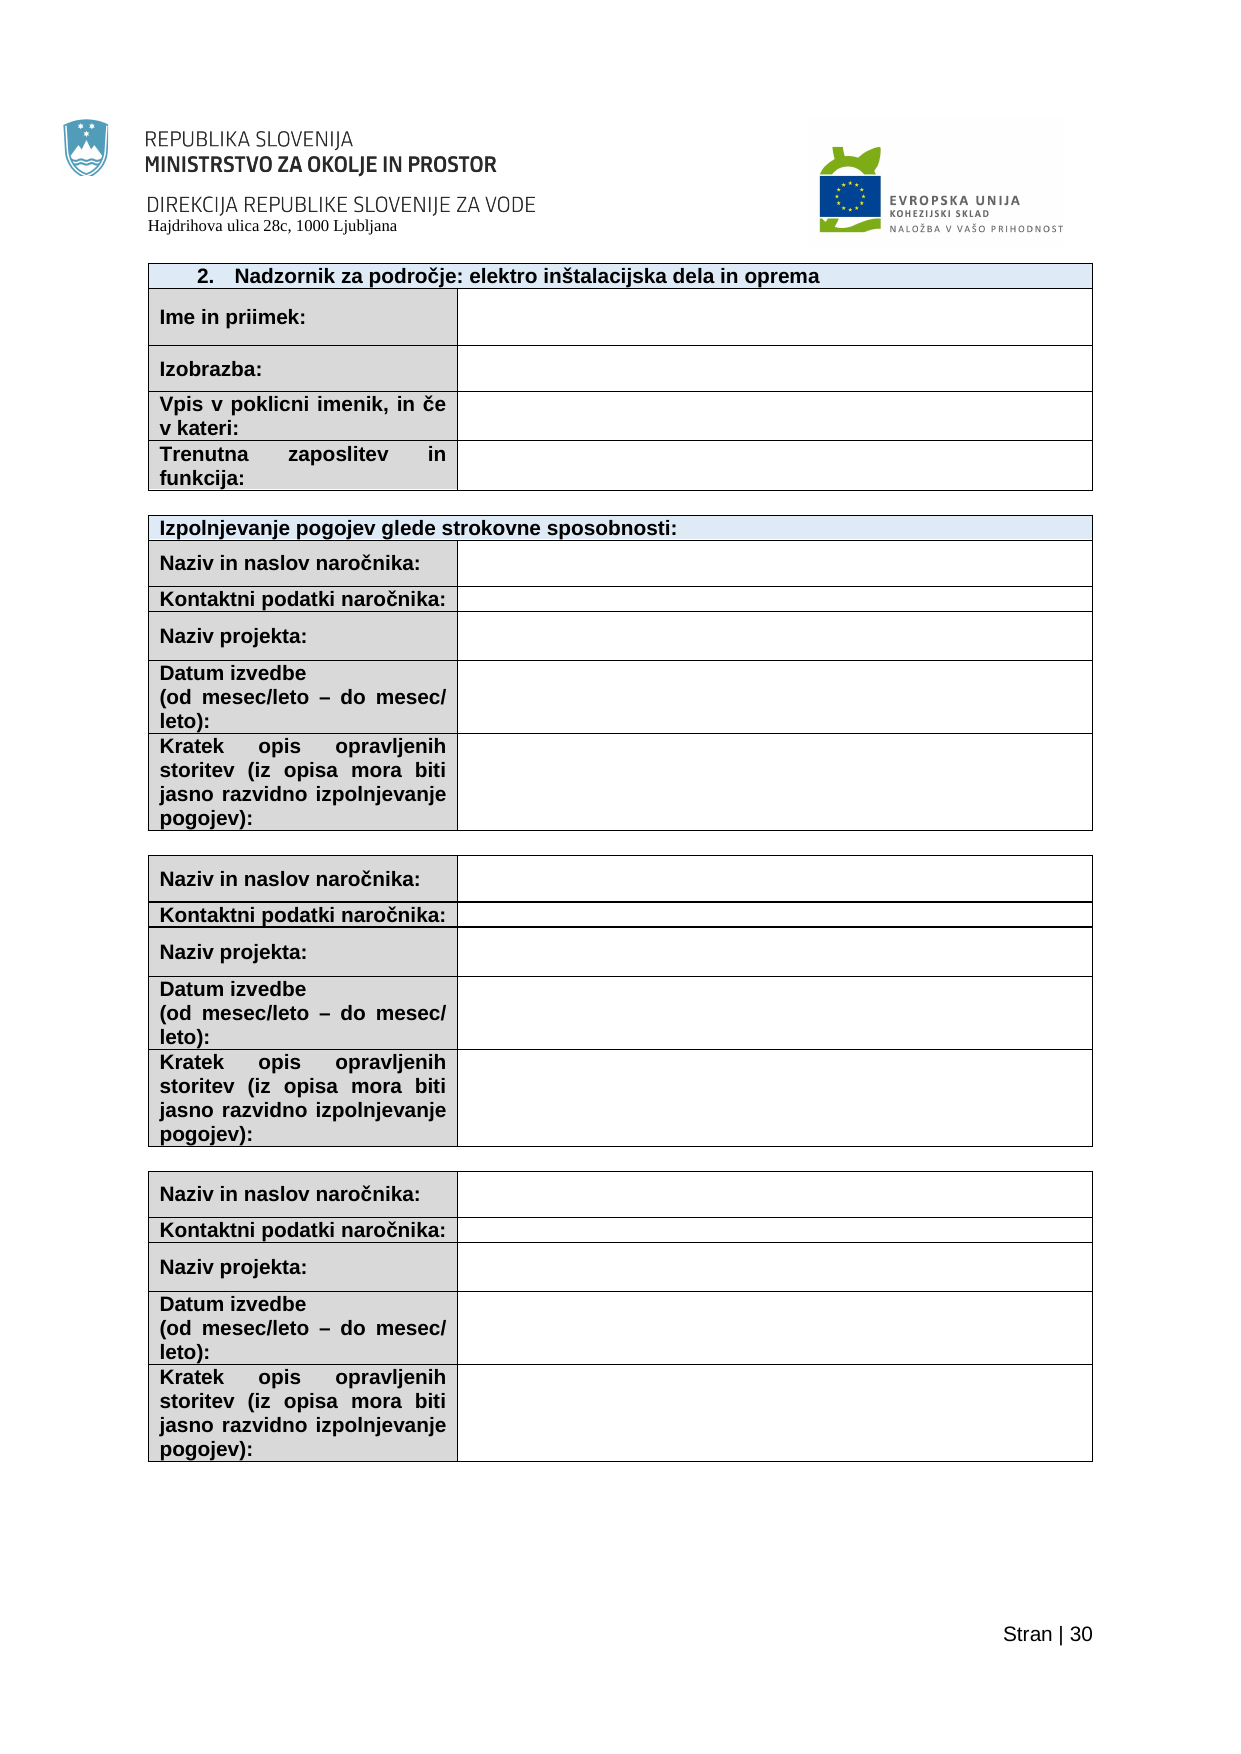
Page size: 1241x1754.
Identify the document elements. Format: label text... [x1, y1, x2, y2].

table_cell [458, 1218, 1092, 1242]
table_cell Datum izvedbe (od mesec/leto – do mesec/ leto): [149, 661, 457, 733]
table_cell [458, 1050, 1092, 1146]
table_cell Kontaktni podatki naročnika: [149, 1218, 457, 1242]
table_cell Naziv projekta: [149, 612, 457, 660]
table_cell Naziv in naslov naročnika: [149, 541, 457, 586]
picture [145, 120, 535, 216]
table_cell [458, 587, 1092, 611]
table_cell Kontaktni podatki naročnika: [149, 587, 457, 611]
table_header Nadzornik za področje: elektro inštalacijska dela in oprema [149, 264, 1092, 288]
table_cell [458, 346, 1092, 391]
table_header Naziv in naslov naročnika: [149, 1172, 457, 1217]
table_cell Trenutna zaposlitev in funkcija: [149, 441, 457, 489]
table_cell [458, 661, 1092, 733]
table_cell Kontaktni podatki naročnika: [149, 903, 457, 926]
table_cell [458, 1243, 1092, 1291]
table_cell Naziv projekta: [149, 1243, 457, 1291]
table_cell Izobrazba: [149, 346, 457, 391]
table_cell [458, 612, 1092, 660]
table_cell Kratek opis opravljenih storitev (iz opisa mora biti jasno razvidno izpolnjevanje pogojev): [149, 1050, 457, 1146]
table_header Izpolnjevanje pogojev glede strokovne sposobnosti: [149, 516, 1092, 539]
table_cell [458, 392, 1092, 440]
table_cell [458, 441, 1092, 489]
table_cell [458, 977, 1092, 1049]
table_cell [458, 734, 1092, 830]
picture [61, 118, 108, 176]
table_cell [458, 541, 1092, 586]
table_cell [458, 289, 1092, 345]
table_cell [458, 903, 1092, 926]
table_cell Datum izvedbe (od mesec/leto – do mesec/ leto): [149, 977, 457, 1049]
table_header [458, 856, 1092, 901]
picture [808, 117, 1066, 247]
table_cell Ime in priimek: [149, 289, 457, 345]
table_cell Kratek opis opravljenih storitev (iz opisa mora biti jasno razvidno izpolnjevanje pogojev): [149, 1365, 457, 1461]
table_cell Vpis v poklicni imenik, in če v kateri: [149, 392, 457, 440]
table_cell [458, 1365, 1092, 1461]
table_header [458, 1172, 1092, 1217]
table_cell Kratek opis opravljenih storitev (iz opisa mora biti jasno razvidno izpolnjevanje pogojev): [149, 734, 457, 830]
table_cell Datum izvedbe (od mesec/leto – do mesec/ leto): [149, 1292, 457, 1364]
table_cell [458, 1292, 1092, 1364]
table_cell Naziv projekta: [149, 928, 457, 976]
table_cell [458, 928, 1092, 976]
table_header Naziv in naslov naročnika: [149, 856, 457, 901]
